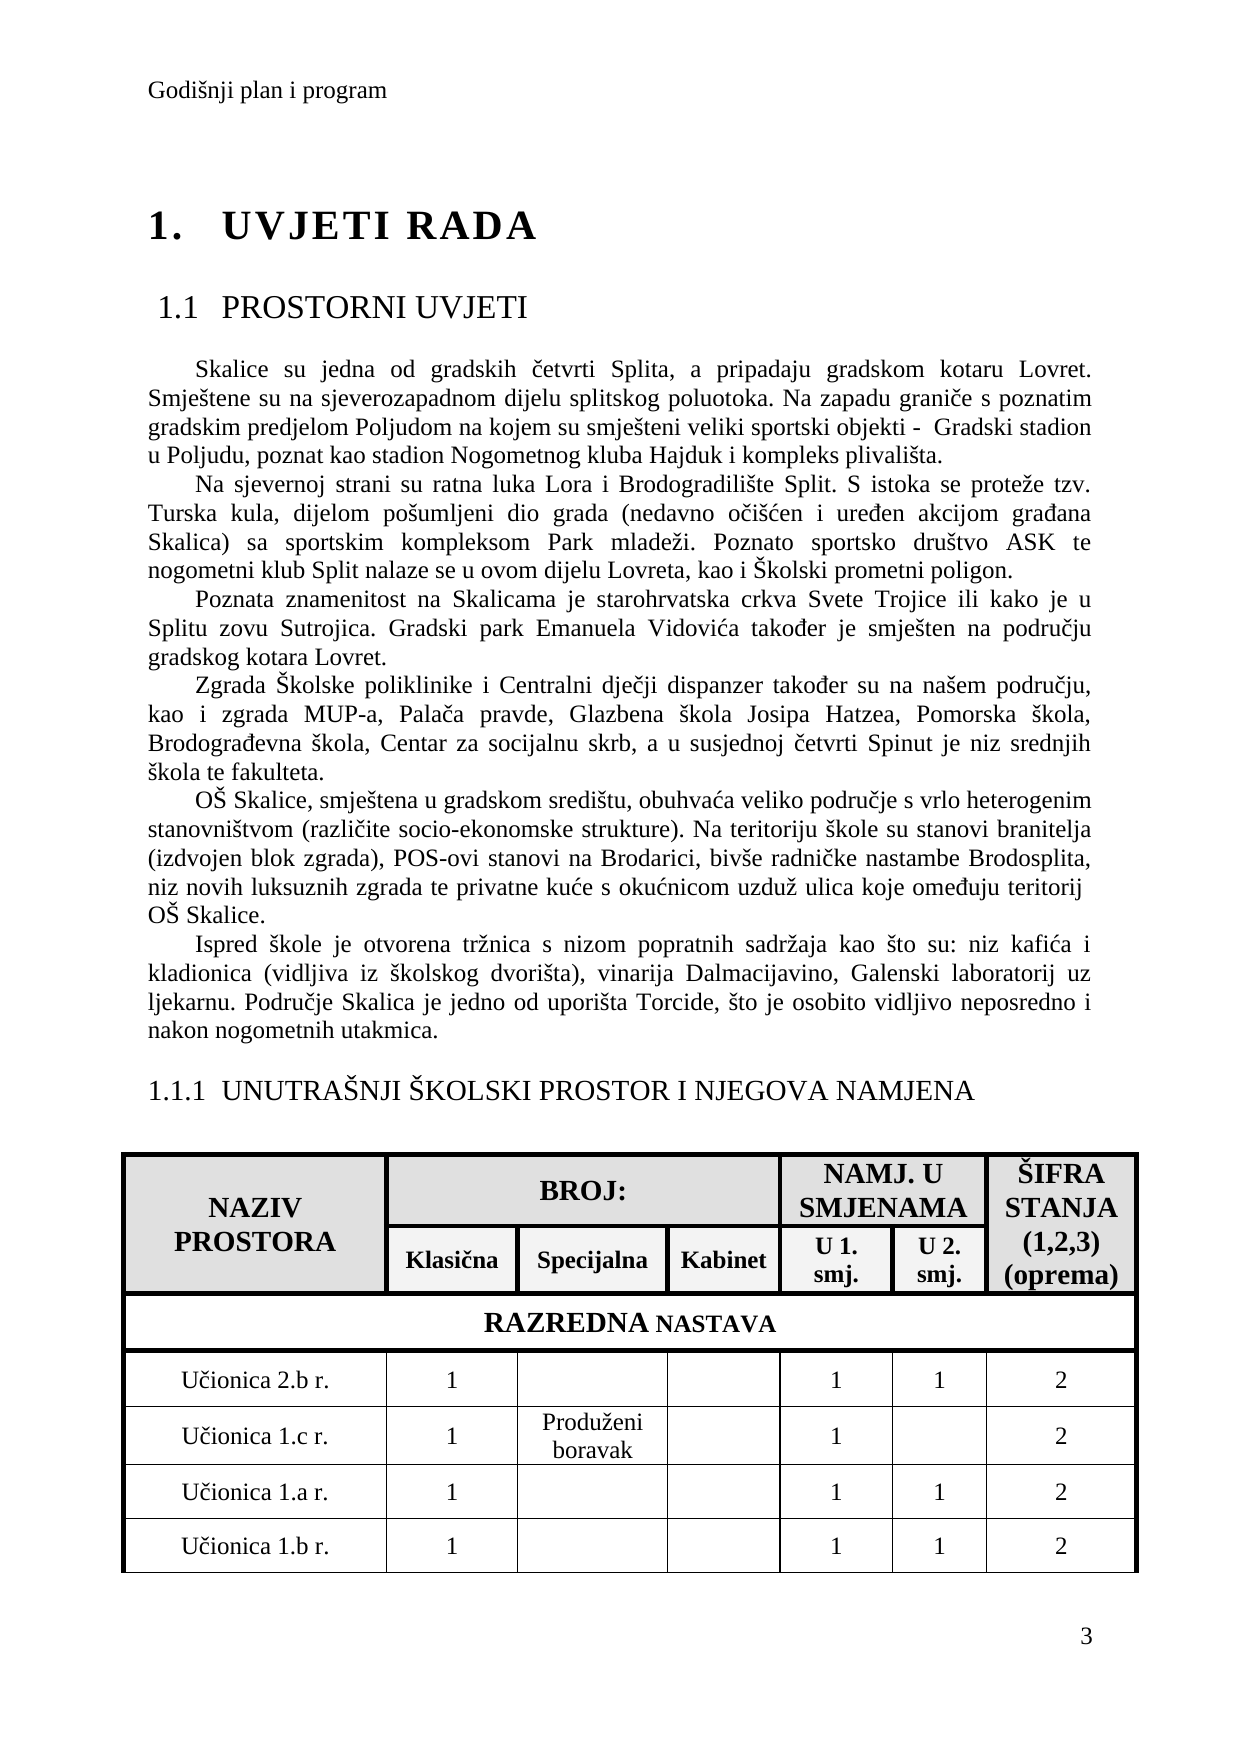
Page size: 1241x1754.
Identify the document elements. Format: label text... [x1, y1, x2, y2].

table_cell 1 [893, 1353, 986, 1406]
text Poznata znamenitost na Skalicama je starohrvatska crkva Svete Trojice ili kako je u Splitu zovu Sutrojica. Gradski park Emanuela Vidovića također je smješten na području gradskog kotara Lovret. [148, 584, 1092, 670]
text Ispred škole je otvorena tržnica s nizom popratnih sadržaja kao što su: niz kafića i kladionica (vidljiva iz školskog dvorišta), vinarija Dalmacijavino, Galenski laboratorij uz ljekarnu. Područje Skalica je jedno od uporišta Torcide, što je osobito vidljivo neposredno i nakon nogometnih utakmica. [148, 929, 1092, 1044]
text Zgrada Školske poliklinike i Centralni dječji dispanzer također su na našem području, kao i zgrada MUP-a, Palača pravde, Glazbena škola Josipa Hatzea, Pomorska škola, Brodograđevna škola, Centar za socijalnu skrb, a u susjednoj četvrti Spinut je niz srednjih škola te fakulteta. [148, 670, 1092, 785]
table_cell 1 [387, 1465, 517, 1518]
table_cell 2 [987, 1407, 1134, 1464]
table_cell 1 [781, 1519, 892, 1572]
table_cell [518, 1519, 667, 1572]
table_cell Učionica 2.b r. [126, 1353, 386, 1406]
table_cell [668, 1465, 779, 1518]
table_cell [893, 1407, 986, 1464]
table_cell Kabinet [670, 1228, 778, 1291]
table_cell [668, 1353, 779, 1406]
table_cell RAZREDNA NASTAVA [126, 1296, 1134, 1348]
table_header NAZIV PROSTORA [126, 1157, 384, 1291]
table_cell 1 [781, 1407, 892, 1464]
table_cell Učionica 1.b r. [126, 1519, 386, 1572]
table_cell Klasična [389, 1228, 515, 1291]
table_cell 2 [987, 1353, 1134, 1406]
text Skalice su jedna od gradskih četvrti Splita, a pripadaju gradskom kotaru Lovret. Smještene su na sjeverozapadnom dijelu splitskog poluotoka. Na zapadu graniče s poznatim gradskim predjelom Poljudom na kojem su smješteni veliki sportski objekti - Gradski stadion u Poljudu, poznat kao stadion Nogometnog kluba Hajduk i kompleks plivališta. [148, 354, 1092, 469]
table_cell Specijalna [520, 1228, 665, 1291]
text Na sjevernoj strani su ratna luka Lora i Brodogradilište Split. S istoka se proteže tzv. Turska kula, dijelom pošumljeni dio grada (nedavno očišćen i uređen akcijom građana Skalica) sa sportskim kompleksom Park mladeži. Poznato sportsko društvo ASK te nogometni klub Split nalaze se u ovom dijelu Lovreta, kao i Školski prometni poligon. [148, 469, 1092, 584]
table_header NAMJ. U SMJENAMA [782, 1157, 984, 1224]
table_cell U 2. smj. [895, 1228, 984, 1291]
table_cell 1 [781, 1353, 892, 1406]
subtitle UNUTRAŠNJI ŠKOLSKI PROSTOR I NJEGOVA NAMJENA [148, 1073, 1092, 1106]
text OŠ Skalice, smještena u gradskom središtu, obuhvaća veliko područje s vrlo heterogenim stanovništvom (različite socio-ekonomske strukture). Na teritoriju škole su stanovi branitelja (izdvojen blok zgrada), POS-ovi stanovi na Brodarici, bivše radničke nastambe Brodosplita, niz novih luksuznih zgrada te privatne kuće s okućnicom uzduž ulica koje omeđuju teritorij OŠ Skalice. [148, 785, 1092, 929]
table_cell [518, 1353, 667, 1406]
table_cell 1 [387, 1407, 517, 1464]
table_cell 1 [893, 1465, 986, 1518]
table_cell Učionica 1.c r. [126, 1407, 386, 1464]
table_cell 1 [387, 1353, 517, 1406]
table_cell 1 [781, 1465, 892, 1518]
table_cell 2 [987, 1465, 1134, 1518]
table_cell Produženi boravak [518, 1407, 667, 1464]
table_header BROJ: [389, 1157, 778, 1224]
table_cell [668, 1407, 779, 1464]
subtitle PROSTORNI UVJETI [157, 287, 1092, 325]
table_cell [668, 1519, 779, 1572]
table_header ŠIFRA STANJA (1,2,3) (oprema) [989, 1157, 1134, 1291]
table_cell 1 [893, 1519, 986, 1572]
subtitle UVJETI RADA [148, 201, 1092, 249]
table_cell Učionica 1.a r. [126, 1465, 386, 1518]
table_cell 2 [987, 1519, 1134, 1572]
table_cell U 1. smj. [782, 1228, 890, 1291]
table_cell [518, 1465, 667, 1518]
table_cell 1 [387, 1519, 517, 1572]
